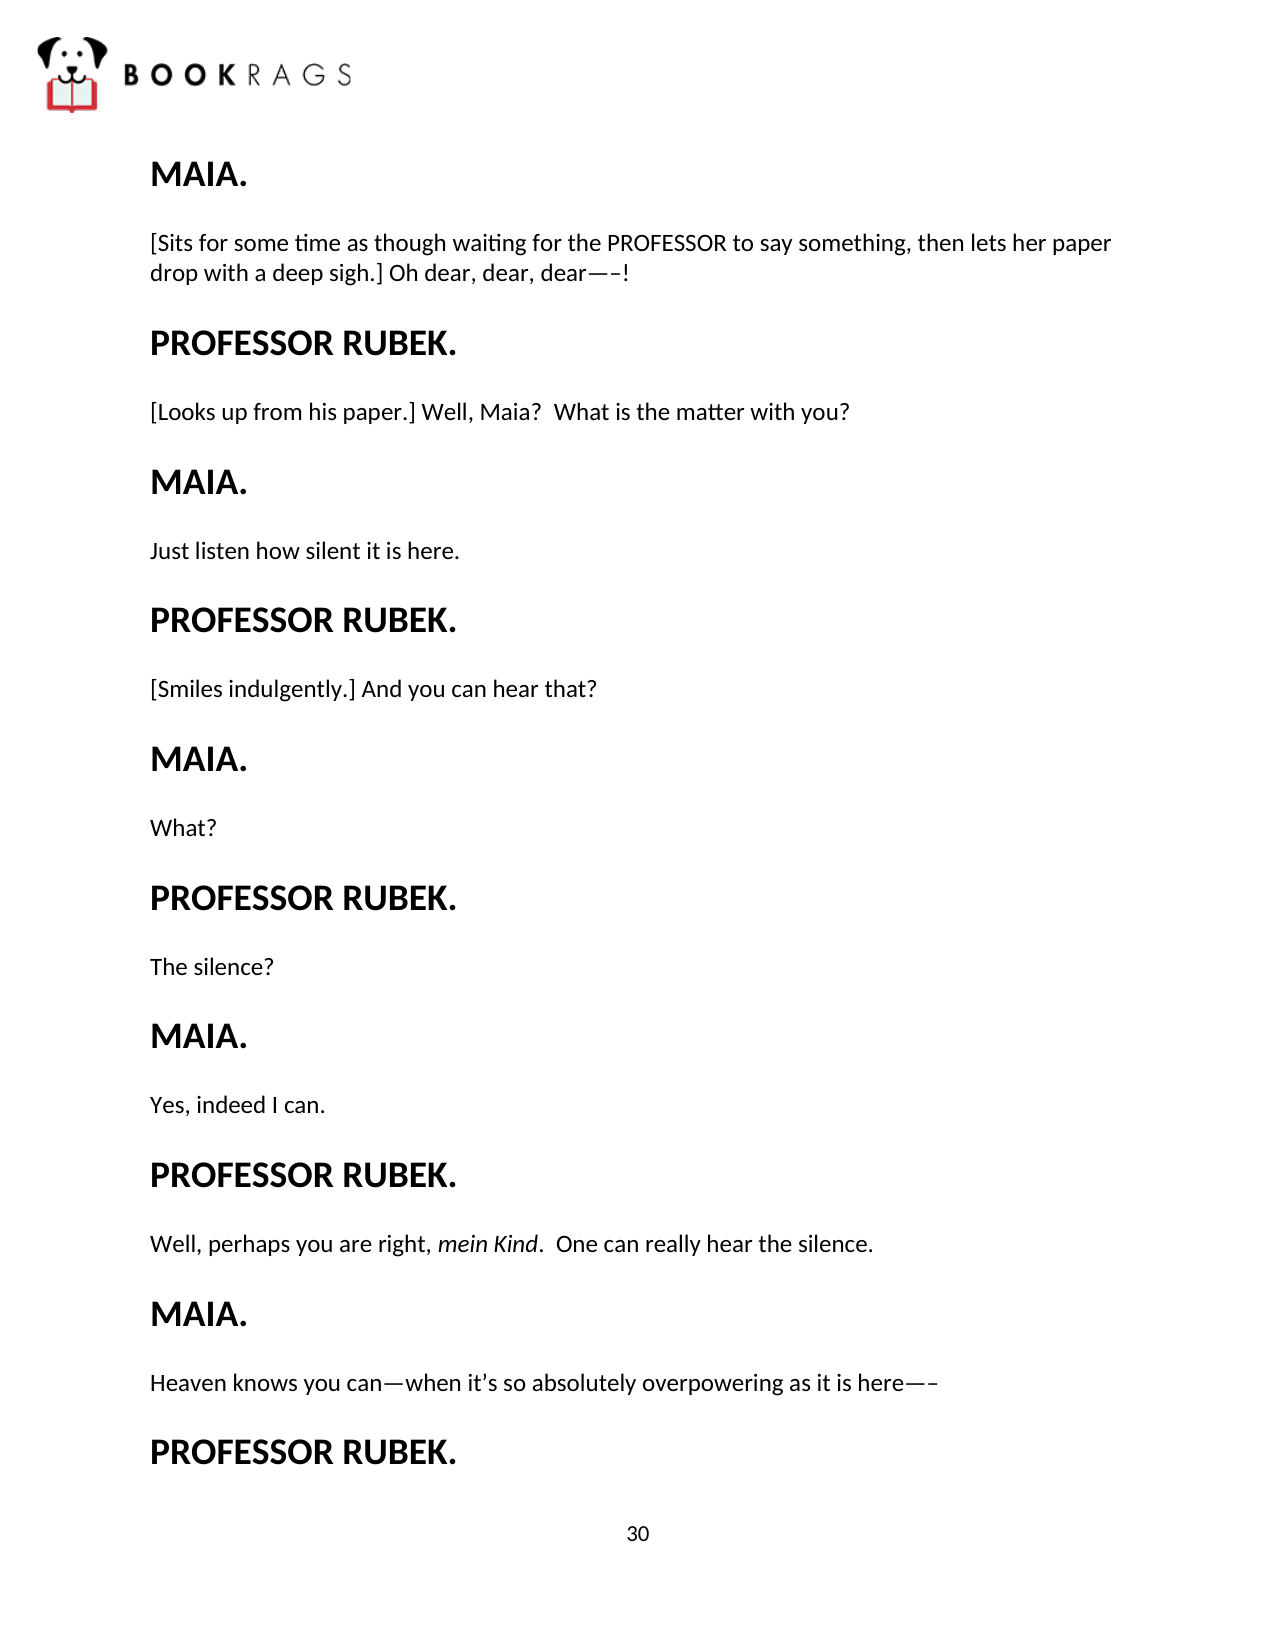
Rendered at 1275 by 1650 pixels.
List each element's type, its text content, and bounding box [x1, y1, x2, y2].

text MAIA. [150, 735, 1125, 781]
text The silence? [150, 951, 1125, 981]
text PROFESSOR RUBEK. [150, 1428, 1125, 1474]
text MAIA. [150, 150, 1125, 196]
text Heaven knows you can—­when it’s so absolutely overpowering as it is here—–­ [150, 1367, 1125, 1397]
picture [37, 37, 351, 113]
text [Looks up from his paper.] Well, Maia? What is the matter with you? [150, 396, 1125, 427]
text [Smiles indulgently.] And you can hear that? [150, 673, 1125, 704]
text MAIA. [150, 1290, 1125, 1336]
text PROFESSOR RUBEK. [150, 874, 1125, 919]
text Yes, indeed I can. [150, 1089, 1125, 1120]
text MAIA. [150, 1012, 1125, 1058]
text PROFESSOR RUBEK. [150, 319, 1125, 365]
text MAIA. [150, 458, 1125, 504]
text Well, perhaps you are right, mein Kind. One can really hear the silence. [150, 1228, 1125, 1258]
text [Sits for some time as though waiting for the PROFESSOR to say something, then lets her paper drop with a deep sigh.] Oh dear, dear, dear—–! [150, 227, 1125, 288]
text PROFESSOR RUBEK. [150, 1151, 1125, 1197]
text Just listen how silent it is here. [150, 535, 1125, 565]
text What? [150, 812, 1125, 843]
text PROFESSOR RUBEK. [150, 596, 1125, 642]
